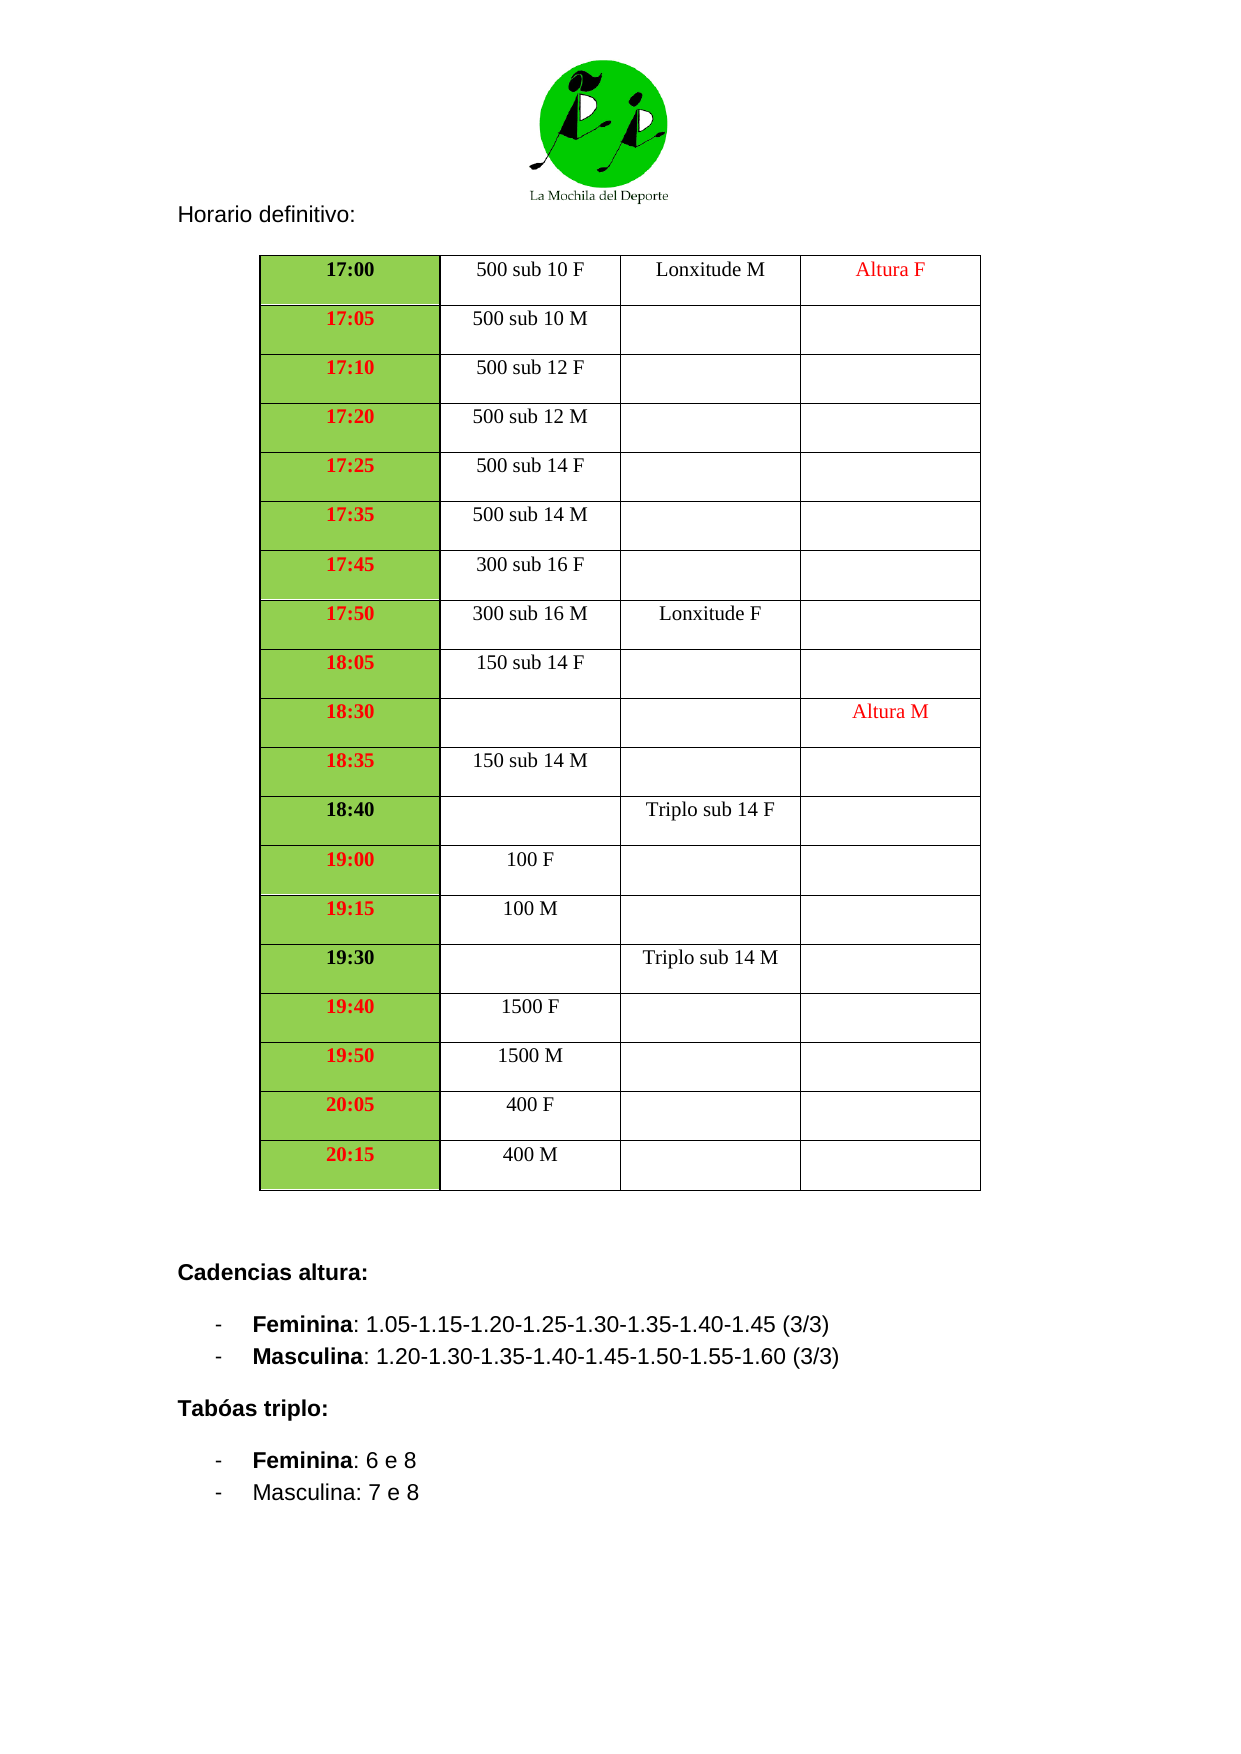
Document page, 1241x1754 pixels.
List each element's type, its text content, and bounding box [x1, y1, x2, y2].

picture [520, 54, 677, 201]
table_cell 400 M [441, 1141, 620, 1189]
table_cell [621, 699, 800, 747]
table_header Altura F [801, 256, 980, 304]
table_cell [801, 945, 980, 993]
table_cell 19:15 [261, 896, 439, 944]
list Feminina: 6 e 8 [215, 1446, 1063, 1474]
table_cell 17:25 [261, 453, 439, 501]
table_cell [441, 945, 620, 993]
table_cell [621, 404, 800, 452]
table_cell [801, 1092, 980, 1140]
text Cadencias altura: [177, 1259, 1063, 1285]
list Masculina: 7 e 8 [215, 1478, 1063, 1507]
text Horario definitivo: [177, 201, 1063, 227]
table_cell 18:05 [261, 650, 439, 698]
table_header Lonxitude M [621, 256, 800, 304]
table_cell 1500 F [441, 994, 620, 1042]
table_header 500 sub 10 F [441, 256, 620, 304]
table_cell [801, 306, 980, 354]
table_cell [801, 797, 980, 845]
table_cell [621, 306, 800, 354]
table_cell 500 sub 10 M [441, 306, 620, 354]
table_cell 18:40 [261, 797, 439, 845]
table_cell 19:50 [261, 1043, 439, 1091]
table_cell [801, 748, 980, 796]
table_cell 17:20 [261, 404, 439, 452]
table_cell 17:45 [261, 551, 439, 599]
text Tabóas triplo: [177, 1395, 1063, 1422]
table_cell [801, 453, 980, 501]
table_cell [801, 355, 980, 403]
table_cell [621, 994, 800, 1042]
table_cell 17:35 [261, 502, 439, 550]
list Feminina: 1.05-1.15-1.20-1.25-1.30-1.35-1.40-1.45 (3/3) [215, 1310, 1063, 1338]
table_cell [621, 502, 800, 550]
table_cell 500 sub 12 F [441, 355, 620, 403]
table_cell [801, 846, 980, 894]
table_cell [801, 502, 980, 550]
table_cell 500 sub 12 M [441, 404, 620, 452]
table_cell 20:15 [261, 1141, 439, 1189]
table_cell 500 sub 14 F [441, 453, 620, 501]
table_cell [801, 896, 980, 944]
table_cell 150 sub 14 M [441, 748, 620, 796]
table_cell 400 F [441, 1092, 620, 1140]
table_cell [621, 1141, 800, 1189]
table_cell Triplo sub 14 M [621, 945, 800, 993]
table_cell [621, 748, 800, 796]
table_cell 300 sub 16 F [441, 551, 620, 599]
table_cell 500 sub 14 M [441, 502, 620, 550]
table_cell [621, 1043, 800, 1091]
table_cell 19:30 [261, 945, 439, 993]
table_cell 300 sub 16 M [441, 601, 620, 649]
table_cell 150 sub 14 F [441, 650, 620, 698]
table_cell [621, 551, 800, 599]
table_cell Altura M [801, 699, 980, 747]
table_cell 1500 M [441, 1043, 620, 1091]
table_cell [801, 601, 980, 649]
table_cell [801, 650, 980, 698]
table_cell 17:05 [261, 306, 439, 354]
table_cell 100 F [441, 846, 620, 894]
table_cell [441, 797, 620, 845]
table_cell 19:00 [261, 846, 439, 894]
table_cell [621, 846, 800, 894]
table_cell [801, 1043, 980, 1091]
table_cell Lonxitude F [621, 601, 800, 649]
table_cell [801, 551, 980, 599]
table_header 17:00 [261, 256, 439, 304]
table_cell [801, 404, 980, 452]
list Masculina: 1.20-1.30-1.35-1.40-1.45-1.50-1.55-1.60 (3/3) [215, 1342, 1063, 1370]
table_cell 17:50 [261, 601, 439, 649]
table_cell [621, 355, 800, 403]
table_cell [621, 453, 800, 501]
table_cell 20:05 [261, 1092, 439, 1140]
table_cell [621, 896, 800, 944]
table_cell 17:10 [261, 355, 439, 403]
table_cell [801, 1141, 980, 1189]
table_cell Triplo sub 14 F [621, 797, 800, 845]
table_cell [621, 650, 800, 698]
table_cell [621, 1092, 800, 1140]
table_cell 100 M [441, 896, 620, 944]
table_cell 19:40 [261, 994, 439, 1042]
table_cell [441, 699, 620, 747]
table_cell [801, 994, 980, 1042]
table_cell 18:35 [261, 748, 439, 796]
table_cell 18:30 [261, 699, 439, 747]
